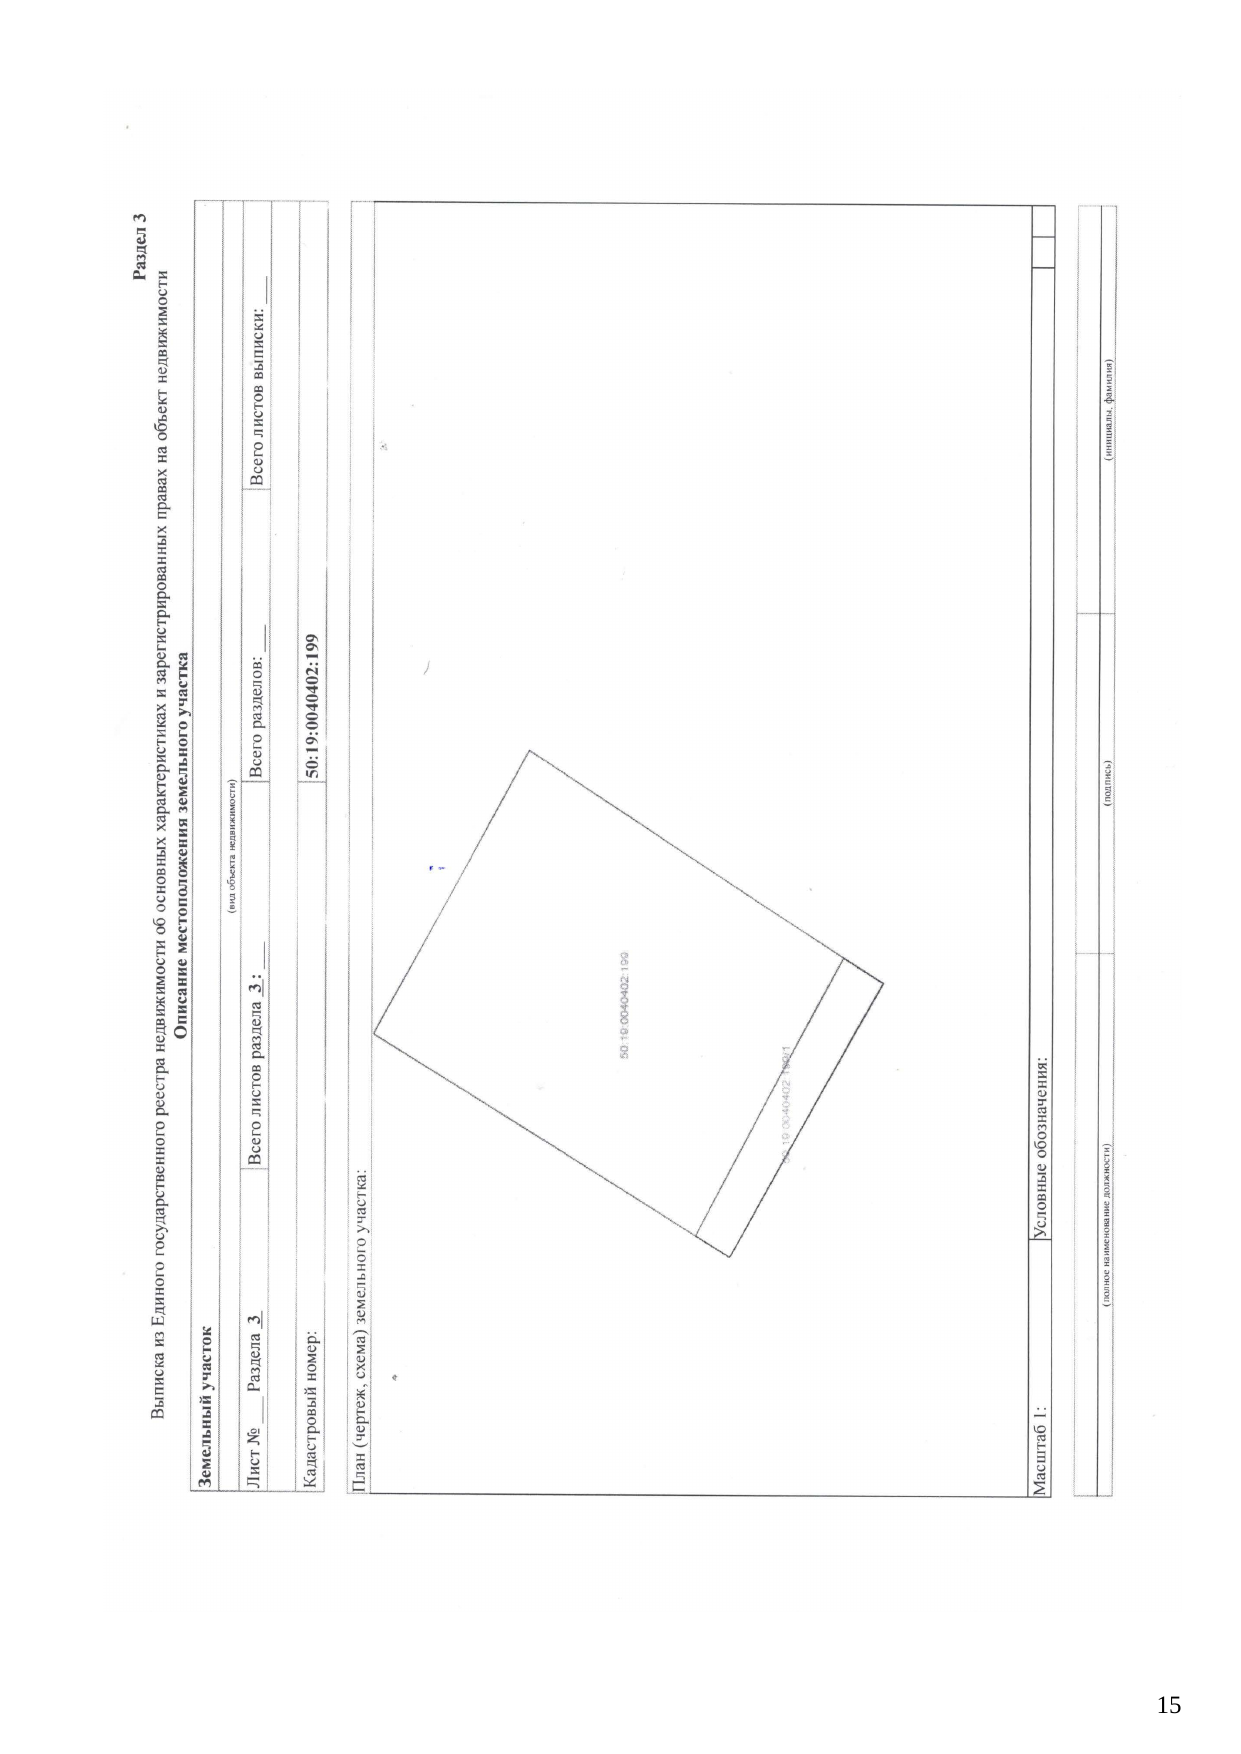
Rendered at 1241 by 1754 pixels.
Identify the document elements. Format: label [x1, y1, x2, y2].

picture [103, 88, 1182, 1612]
